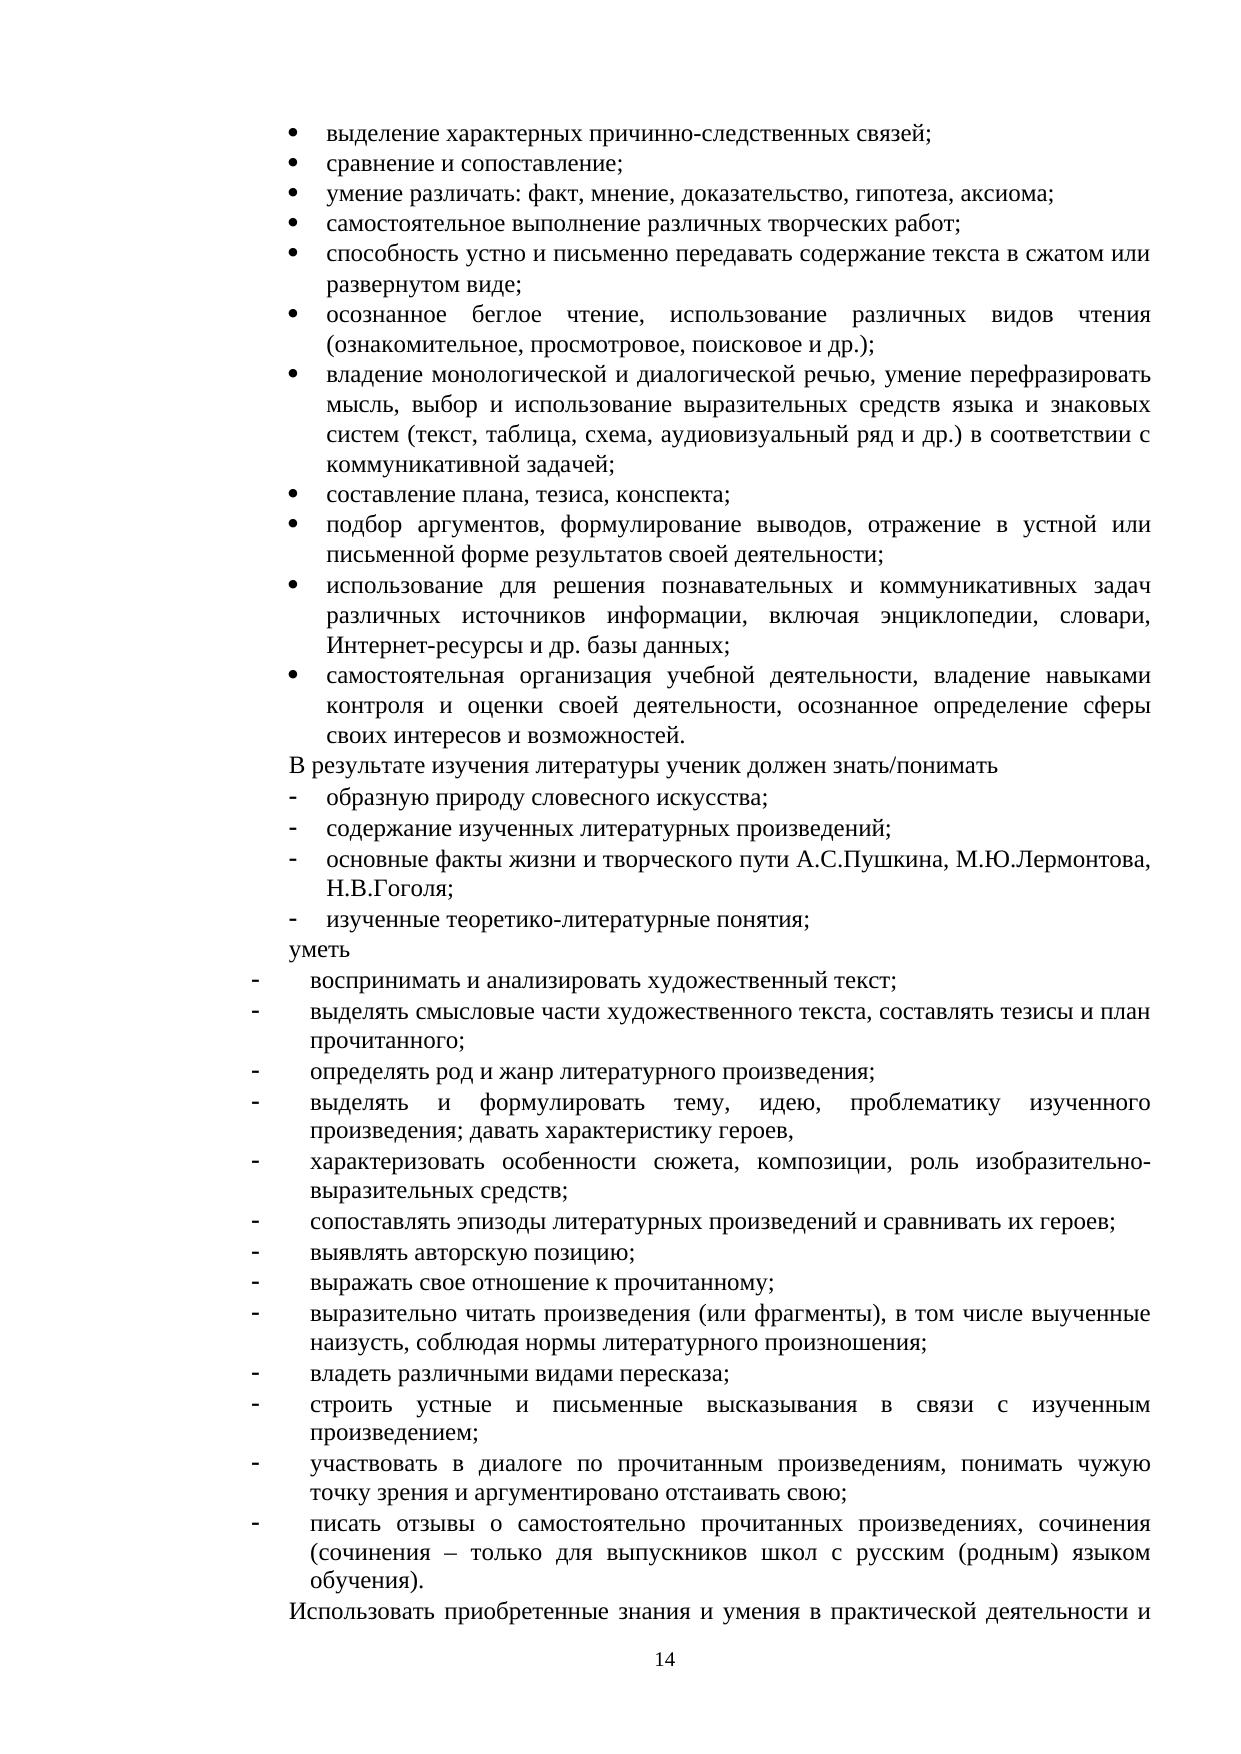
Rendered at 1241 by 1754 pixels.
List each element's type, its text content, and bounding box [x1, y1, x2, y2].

list характеризовать особенности сюжета, композиции, роль изобразительно-выразительных средств; [251, 1146, 1152, 1204]
list способность устно и письменно передавать содержание текста в сжатом или развернутом виде; [288, 238, 1152, 297]
text В результате изучения литературы ученик должен знать/понимать [274, 750, 1152, 779]
list владение монологической и диалогической речью, умение перефразировать мысль, выбор и использование выразительных средств языка и знаковых систем (текст, таблица, схема, аудиовизуальный ряд и др.) в соответствии с коммуникативной задачей; [288, 359, 1152, 478]
list владеть различными видами пересказа; [251, 1358, 1152, 1387]
list писать отзывы о самостоятельно прочитанных произведениях, сочинения (сочинения – только для выпускников школ с русским (родным) языком обучения). [251, 1508, 1152, 1594]
text уметь [252, 934, 1152, 963]
list выразительно читать произведения (или фрагменты), в том числе выученные наизусть, соблюдая нормы литературного произношения; [251, 1298, 1152, 1356]
list составление плана, тезиса, конспекта; [288, 479, 1152, 508]
list умение различать: факт, мнение, доказательство, гипотеза, аксиома; [288, 178, 1152, 207]
list образную природу словесного искусства; [288, 782, 1152, 811]
list определять род и жанр литературного произведения; [251, 1056, 1152, 1084]
list участвовать в диалоге по прочитанным произведениям, понимать чужую точку зрения и аргументировано отстаивать свою; [251, 1448, 1152, 1506]
list выявлять авторскую позицию; [251, 1237, 1152, 1265]
list подбор аргументов, формулирование выводов, отражение в устной или письменной форме результатов своей деятельности; [288, 509, 1152, 568]
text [274, 1596, 1152, 1625]
list осознанное беглое чтение, использование различных видов чтения (ознакомительное, просмотровое, поисковое и др.); [288, 299, 1152, 358]
list основные факты жизни и творческого пути А.С.Пушкина, М.Ю.Лермонтова, Н.В.Гоголя; [288, 844, 1152, 902]
list сравнение и сопоставление; [288, 148, 1152, 177]
list содержание изученных литературных произведений; [288, 813, 1152, 842]
list выделять смысловые части художественного текста, составлять тезисы и план прочитанного; [251, 996, 1152, 1054]
list изученные теоретико-литературные понятия; [288, 904, 1152, 932]
list выделять и формулировать тему, идею, проблематику изученного произведения; давать характеристику героев, [251, 1087, 1152, 1144]
list самостоятельное выполнение различных творческих работ; [288, 208, 1152, 237]
list сопоставлять эпизоды литературных произведений и сравнивать их героев; [251, 1206, 1152, 1234]
list самостоятельная организация учебной деятельности, владение навыками контроля и оценки своей деятельности, осознанное определение сферы своих интересов и возможностей. [288, 660, 1152, 749]
list воспринимать и анализировать художественный текст; [251, 965, 1152, 994]
list использование для решения познавательных и коммуникативных задач различных источников информации, включая энциклопедии, словари, Интернет-ресурсы и др. базы данных; [288, 570, 1152, 659]
list выделение характерных причинно-следственных связей; [288, 118, 1152, 147]
list строить устные и письменные высказывания в связи с изученным произведением; [251, 1389, 1152, 1446]
list выражать свое отношение к прочитанному; [251, 1267, 1152, 1296]
